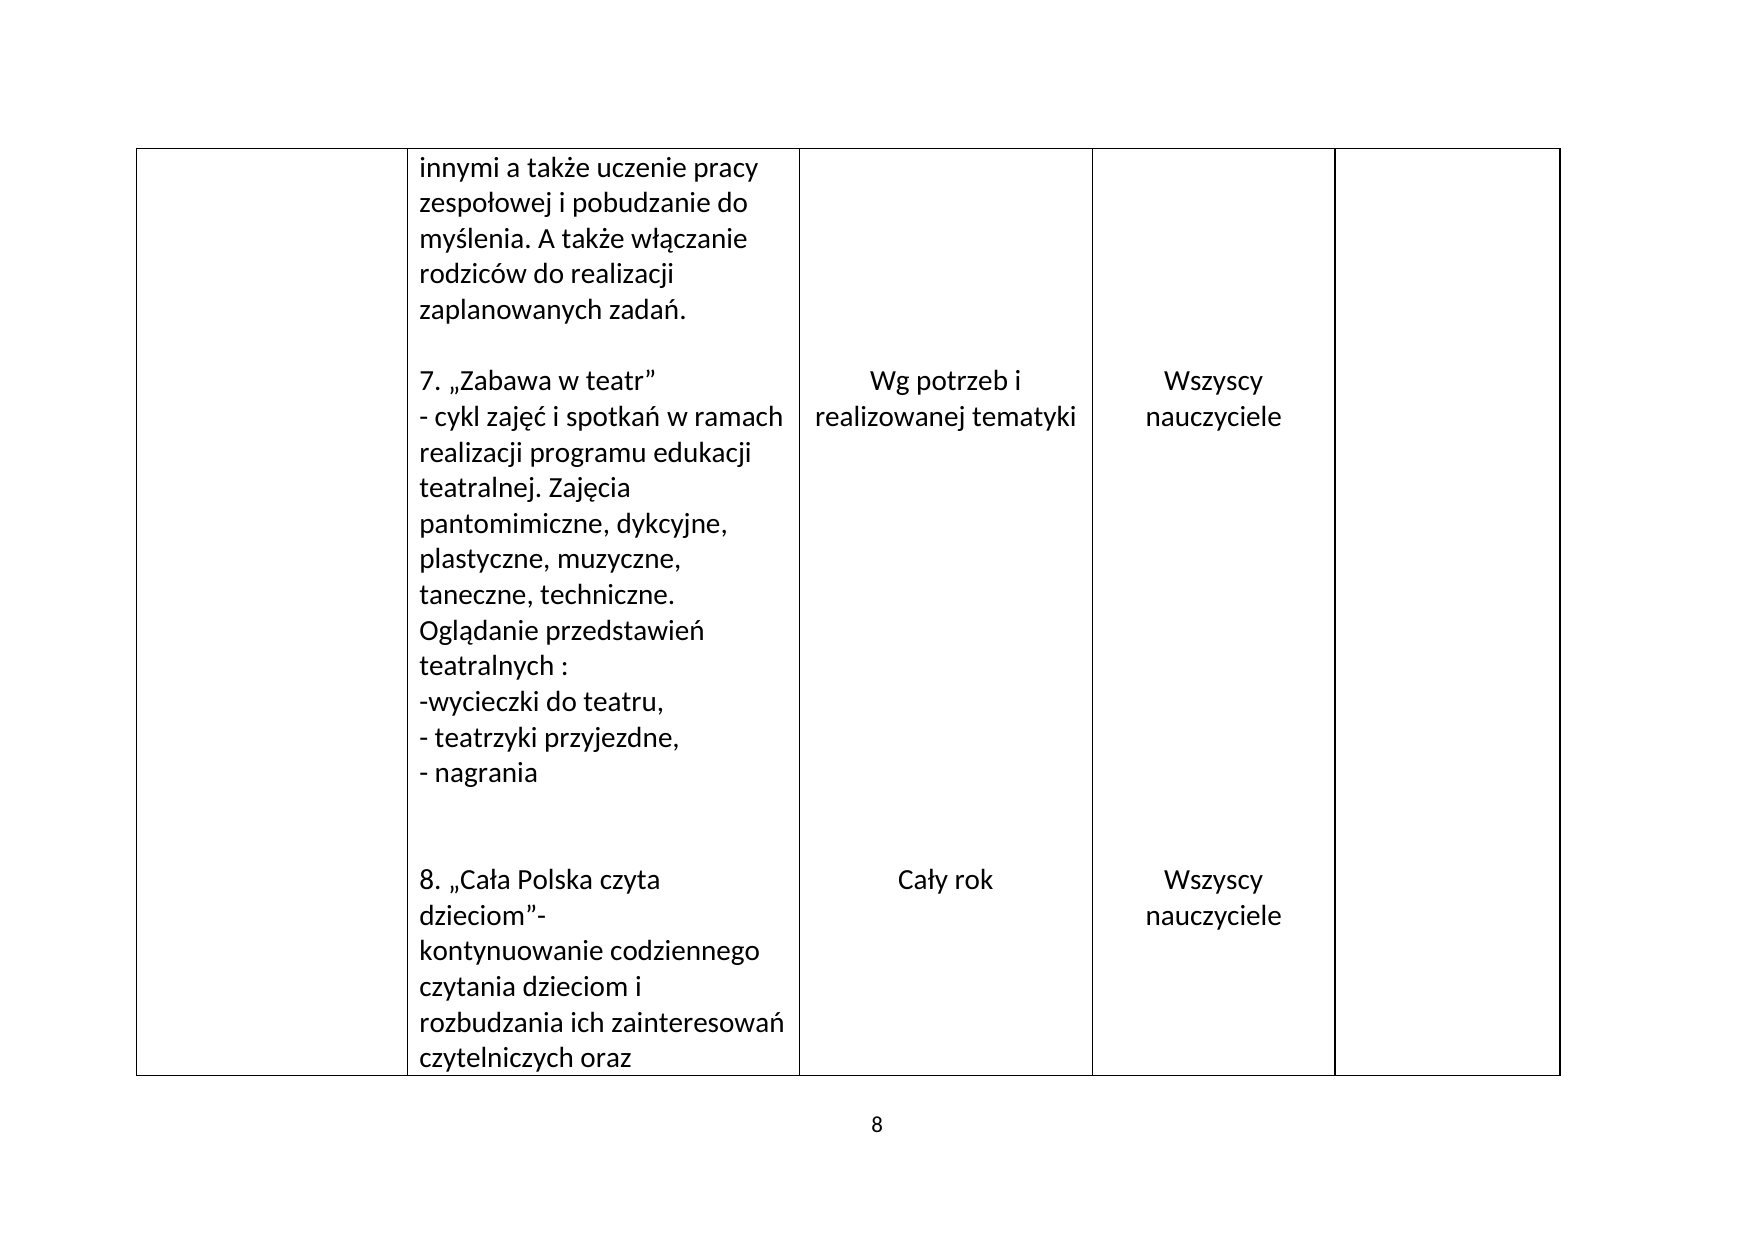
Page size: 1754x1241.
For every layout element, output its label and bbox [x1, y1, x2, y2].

table_cell [1336, 149, 1559, 1075]
table_cell [1093, 149, 1334, 1075]
table_cell [137, 149, 407, 1075]
table_cell [800, 149, 1092, 1075]
table_cell [408, 149, 799, 1075]
